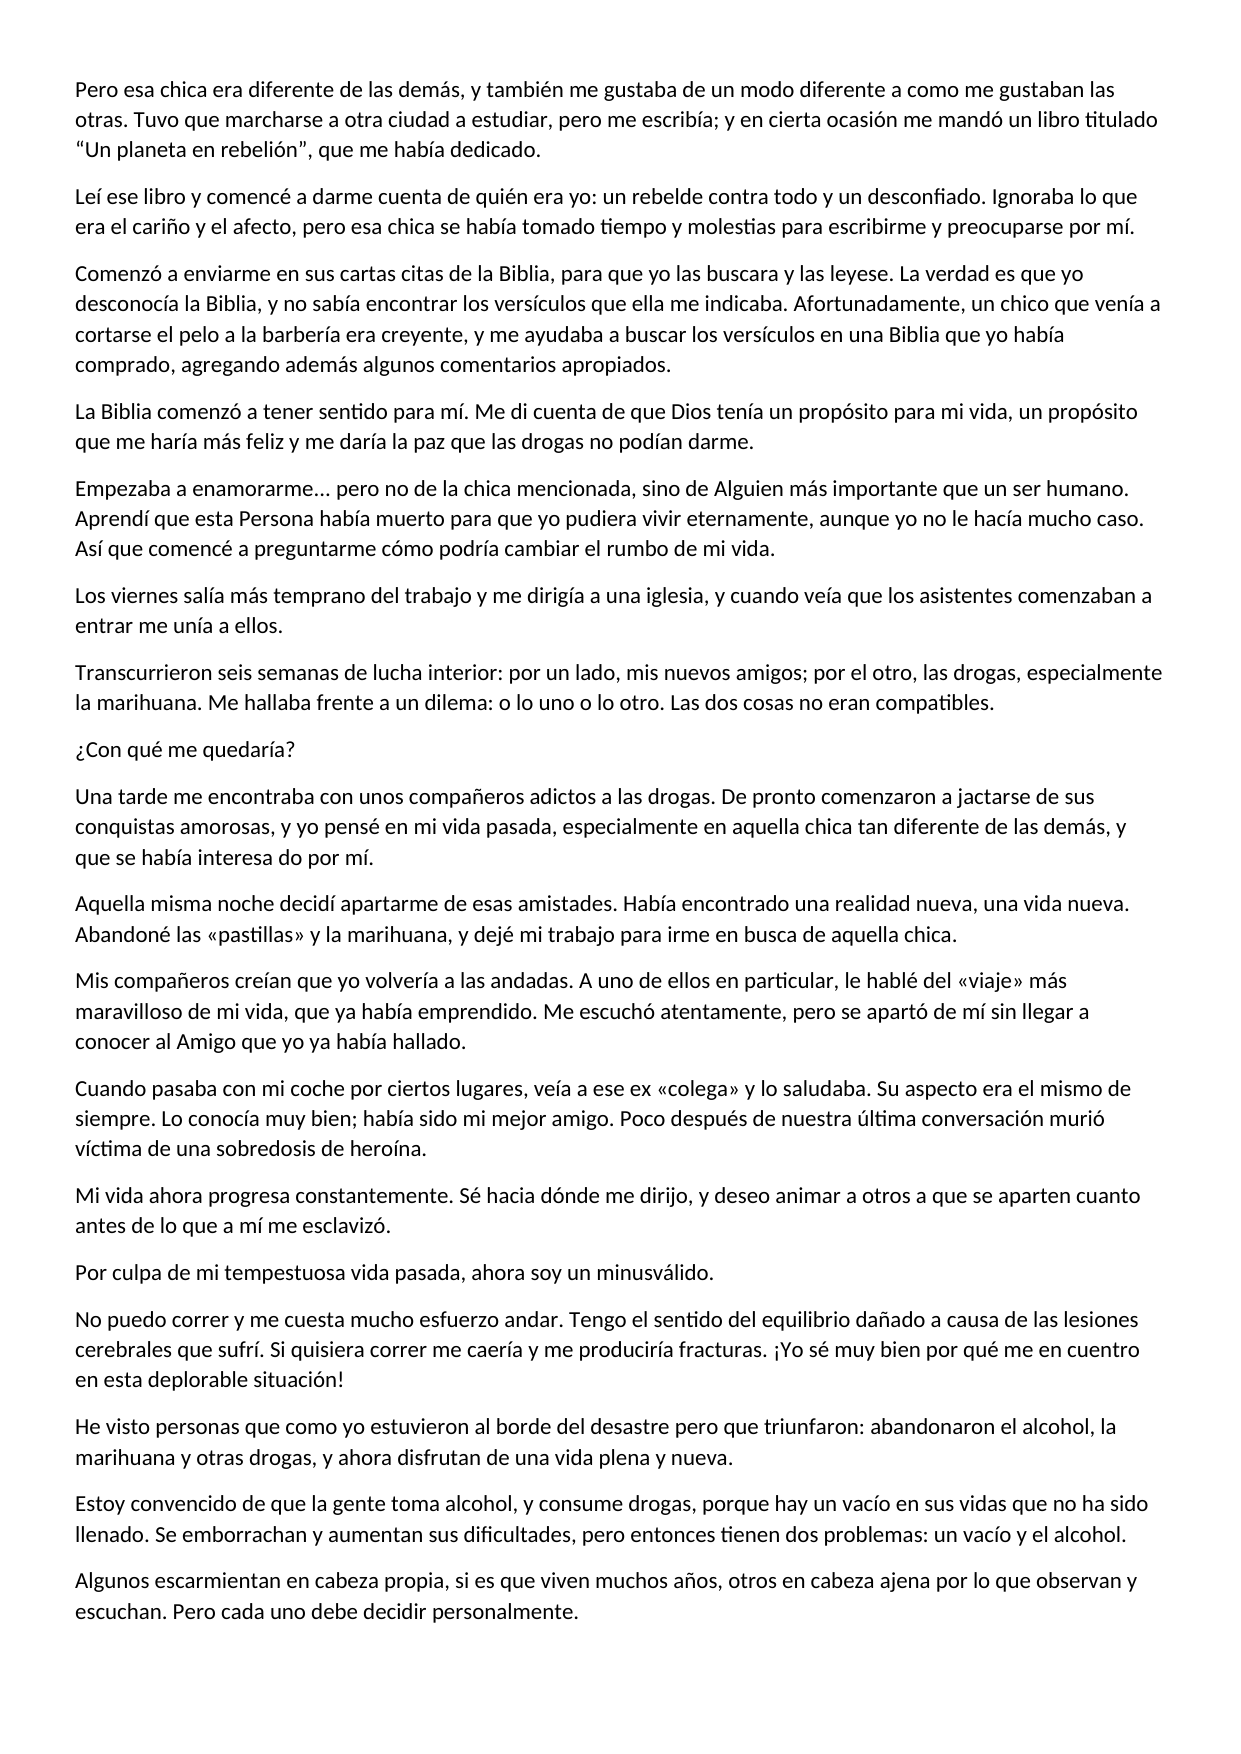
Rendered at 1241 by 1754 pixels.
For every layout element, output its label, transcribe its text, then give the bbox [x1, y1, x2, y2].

text Comenzó a enviarme en sus cartas citas de la Biblia, para que yo las buscara y las leyese. La verdad es que yo desconocía la Biblia, y no sabía encontrar los versículos que ella me indicaba. Afortunadamente, un chico que venía a cortarse el pelo a la barbería era creyente, y me ayudaba a buscar los versículos en una Biblia que yo había comprado, agregando además algunos comentarios apropiados. [75, 259, 1165, 378]
text Los viernes salía más temprano del trabajo y me dirigía a una iglesia, y cuando veía que los asistentes comenzaban a entrar me unía a ellos. [75, 581, 1165, 639]
text Una tarde me encontraba con unos compañeros adictos a las drogas. De pronto comenzaron a jactarse de sus conquistas amorosas, y yo pensé en mi vida pasada, especialmente en aquella chica tan diferente de las demás, y que se había interesa do por mí. [75, 782, 1165, 871]
text ¿Con qué me quedaría? [75, 735, 1165, 763]
text He visto personas que como yo estuvieron al borde del desastre pero que triunfaron: abandonaron el alcohol, la marihuana y otras drogas, y ahora disfrutan de una vida plena y nueva. [75, 1412, 1165, 1471]
text Cuando pasaba con mi coche por ciertos lugares, veía a ese ex «colega» y lo saludaba. Su aspecto era el mismo de siempre. Lo conocía muy bien; había sido mi mejor amigo. Poco después de nuestra última conversación murió víctima de una sobredosis de heroína. [75, 1074, 1165, 1162]
text Transcurrieron seis semanas de lucha interior: por un lado, mis nuevos amigos; por el otro, las drogas, especialmente la marihuana. Me hallaba frente a un dilema: o lo uno o lo otro. Las dos cosas no eran compatibles. [75, 658, 1165, 717]
text Aquella misma noche decidí apartarme de esas amistades. Había encontrado una realidad nueva, una vida nueva. Abandoné las «pastillas» y la marihuana, y dejé mi trabajo para irme en busca de aquella chica. [75, 889, 1165, 948]
text Algunos escarmientan en cabeza propia, si es que viven muchos años, otros en cabeza ajena por lo que observan y escuchan. Pero cada uno debe decidir personalmente. [75, 1567, 1165, 1625]
text Pero esa chica era diferente de las demás, y también me gustaba de un modo diferente a como me gustaban las otras. Tuvo que marcharse a otra ciudad a estudiar, pero me escribía; y en cierta ocasión me mandó un libro titulado “Un planeta en rebelión”, que me había dedicado. [75, 75, 1165, 163]
text Empezaba a enamorarme... pero no de la chica mencionada, sino de Alguien más importante que un ser humano. Aprendí que esta Persona había muerto para que yo pudiera vivir eternamente, aunque yo no le hacía mucho caso. Así que comencé a preguntarme cómo podría cambiar el rumbo de mi vida. [75, 474, 1165, 562]
text Mi vida ahora progresa constantemente. Sé hacia dónde me dirijo, y deseo animar a otros a que se aparten cuanto antes de lo que a mí me esclavizó. [75, 1181, 1165, 1239]
text Por culpa de mi tempestuosa vida pasada, ahora soy un minusválido. [75, 1258, 1165, 1286]
text La Biblia comenzó a tener sentido para mí. Me di cuenta de que Dios tenía un propósito para mi vida, un propósito que me haría más feliz y me daría la paz que las drogas no podían darme. [75, 397, 1165, 455]
text Estoy convencido de que la gente toma alcohol, y consume drogas, porque hay un vacío en sus vidas que no ha sido llenado. Se emborrachan y aumentan sus dificultades, pero entonces tienen dos problemas: un vacío y el alcohol. [75, 1489, 1165, 1548]
text Leí ese libro y comencé a darme cuenta de quién era yo: un rebelde contra todo y un desconfiado. Ignoraba lo que era el cariño y el afecto, pero esa chica se había tomado tiempo y molestias para escribirme y preocuparse por mí. [75, 182, 1165, 241]
text Mis compañeros creían que yo volvería a las andadas. A uno de ellos en particular, le hablé del «viaje» más maravilloso de mi vida, que ya había emprendido. Me escuchó atentamente, pero se apartó de mí sin llegar a conocer al Amigo que yo ya había hallado. [75, 967, 1165, 1055]
text No puedo correr y me cuesta mucho esfuerzo andar. Tengo el sentido del equilibrio dañado a causa de las lesiones cerebrales que sufrí. Si quisiera correr me caería y me produciría fracturas. ¡Yo sé muy bien por qué me en cuentro en esta deplorable situación! [75, 1305, 1165, 1394]
